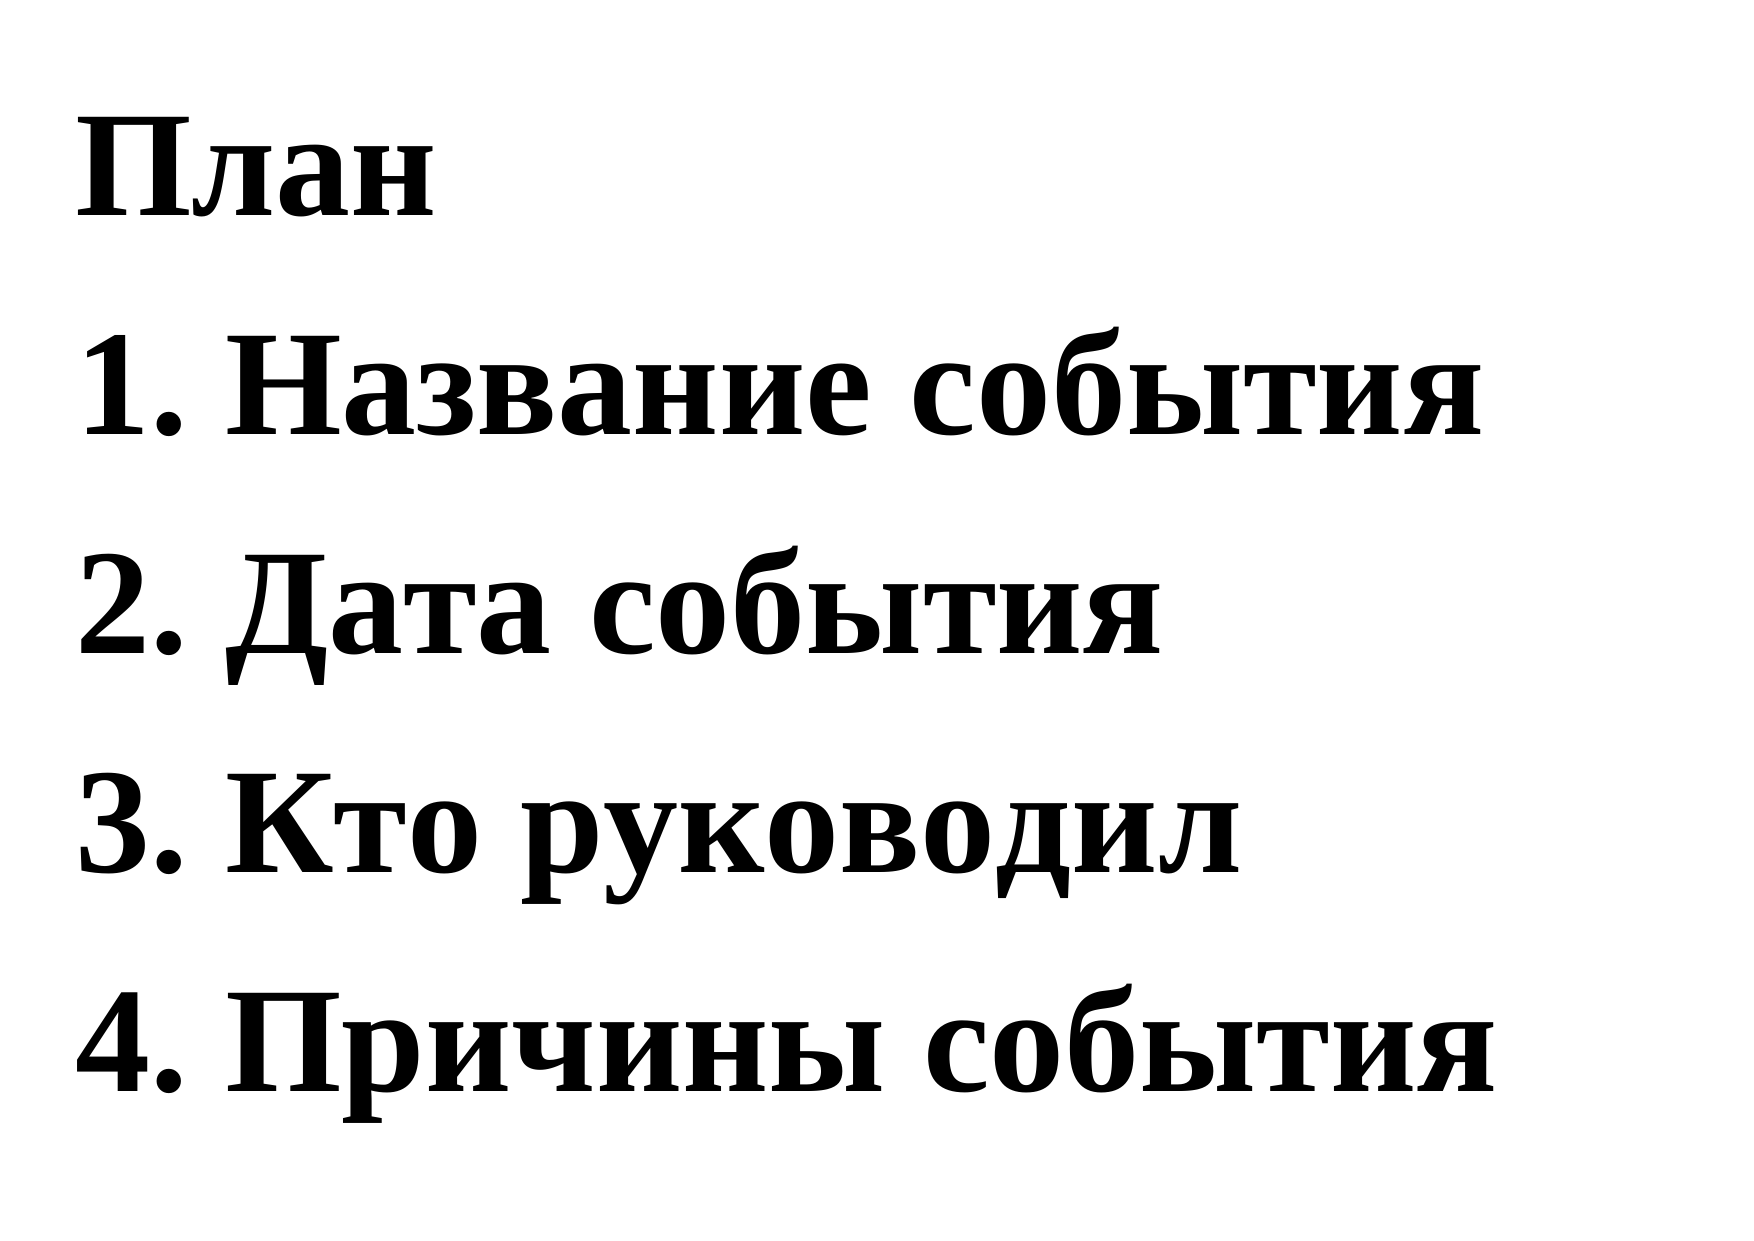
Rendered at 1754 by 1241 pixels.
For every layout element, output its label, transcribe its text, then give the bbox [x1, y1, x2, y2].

text 4. Причины события [75, 952, 1679, 1124]
text 2. Дата события [75, 513, 1679, 686]
text 1. Название события [75, 294, 1679, 467]
text 3. Кто руководил [75, 732, 1679, 905]
text План [75, 75, 1679, 247]
